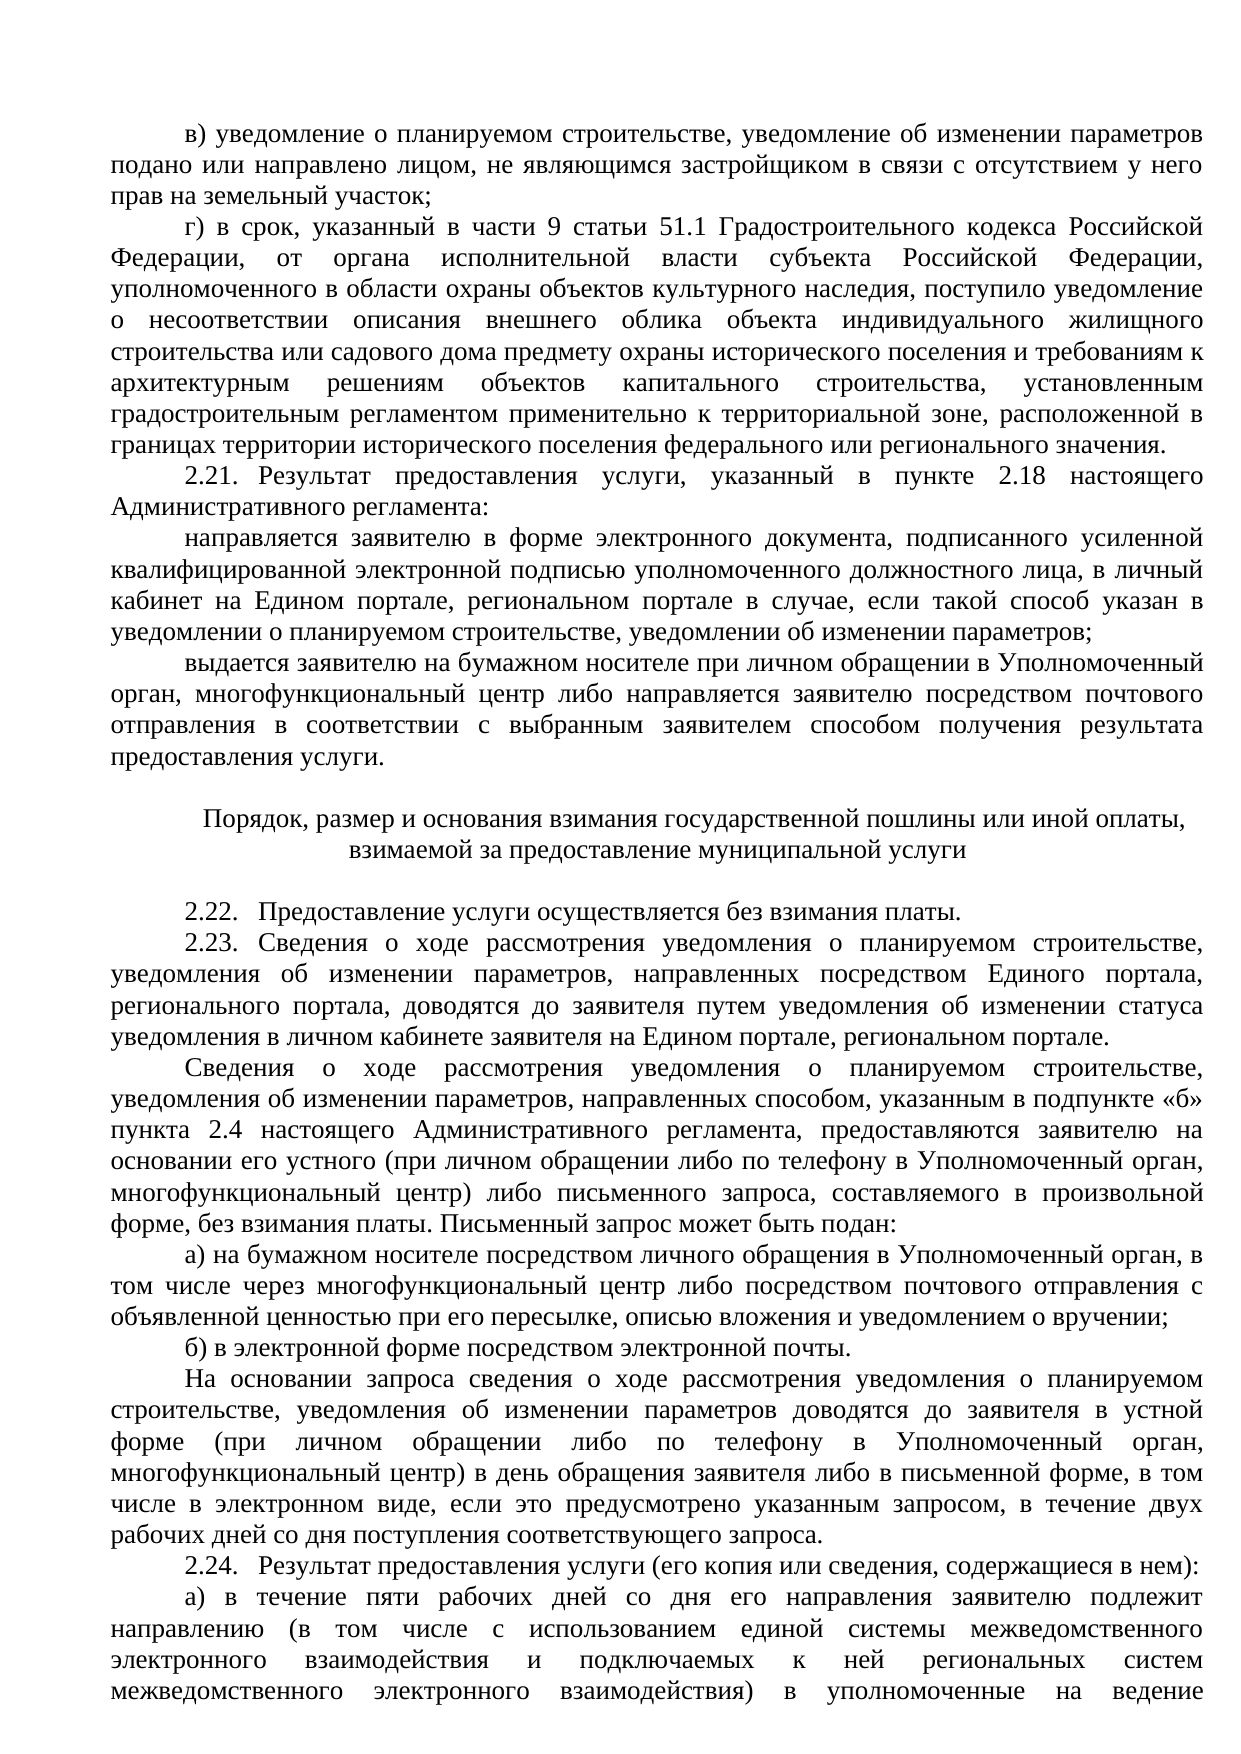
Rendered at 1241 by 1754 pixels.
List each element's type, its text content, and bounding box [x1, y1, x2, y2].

text Порядок, размер и основания взимания государственной пошлины или иной оплаты, взимаемой за предоставление муниципальной услуги [110, 802, 1205, 864]
text выдается заявителю на бумажном носителе при личном обращении в Уполномоченный орган, многофункциональный центр либо направляется заявителю посредством почтового отправления в соответствии с выбранным заявителем способом получения результата предоставления услуги. [110, 646, 1205, 771]
text г) в срок, указанный в части 9 статьи 51.1 Градостроительного кодекса Российской Федерации, от органа исполнительной власти субъекта Российской Федерации, уполномоченного в области охраны объектов культурного наследия, поступило уведомление о несоответствии описания внешнего облика объекта индивидуального жилищного строительства или садового дома предмету охраны исторического поселения и требованиям к архитектурным решениям объектов капитального строительства, установленным градостроительным регламентом применительно к территориальной зоне, расположенной в границах территории исторического поселения федерального или регионального значения. [110, 210, 1205, 459]
text 2.22. Предоставление услуги осуществляется без взимания платы. [110, 895, 1205, 926]
text Сведения о ходе рассмотрения уведомления о планируемом строительстве, уведомления об изменении параметров, направленных способом, указанным в подпункте «б» пункта 2.4 настоящего Административного регламента, предоставляются заявителю на основании его устного (при личном обращении либо по телефону в Уполномоченный орган, многофункциональный центр) либо письменного запроса, составляемого в произвольной форме, без взимания платы. Письменный запрос может быть подан: [110, 1051, 1205, 1238]
text На основании запроса сведения о ходе рассмотрения уведомления о планируемом строительстве, уведомления об изменении параметров доводятся до заявителя в устной форме (при личном обращении либо по телефону в Уполномоченный орган, многофункциональный центр) в день обращения заявителя либо в письменной форме, в том числе в электронном виде, если это предусмотрено указанным запросом, в течение двух рабочих дней со дня поступления соответствующего запроса. [110, 1362, 1205, 1549]
text б) в электронной форме посредством электронной почты. [110, 1331, 1205, 1362]
text в) уведомление о планируемом строительстве, уведомление об изменении параметров подано или направлено лицом, не являющимся застройщиком в связи с отсутствием у него прав на земельный участок; [110, 117, 1205, 210]
text 2.24. Результат предоставления услуги (его копия или сведения, содержащиеся в нем): [110, 1549, 1205, 1581]
text 2.21. Результат предоставления услуги, указанный в пункте 2.18 настоящего Административного регламента: [110, 459, 1205, 522]
text 2.23. Сведения о ходе рассмотрения уведомления о планируемом строительстве, уведомления об изменении параметров, направленных посредством Единого портала, регионального портала, доводятся до заявителя путем уведомления об изменении статуса уведомления в личном кабинете заявителя на Едином портале, региональном портале. [110, 926, 1205, 1051]
text направляется заявителю в форме электронного документа, подписанного усиленной квалифицированной электронной подписью уполномоченного должностного лица, в личный кабинет на Едином портале, региональном портале в случае, если такой способ указан в уведомлении о планируемом строительстве, уведомлении об изменении параметров; [110, 522, 1205, 646]
text а) на бумажном носителе посредством личного обращения в Уполномоченный орган, в том числе через многофункциональный центр либо посредством почтового отправления с объявленной ценностью при его пересылке, описью вложения и уведомлением о вручении; [110, 1238, 1205, 1331]
